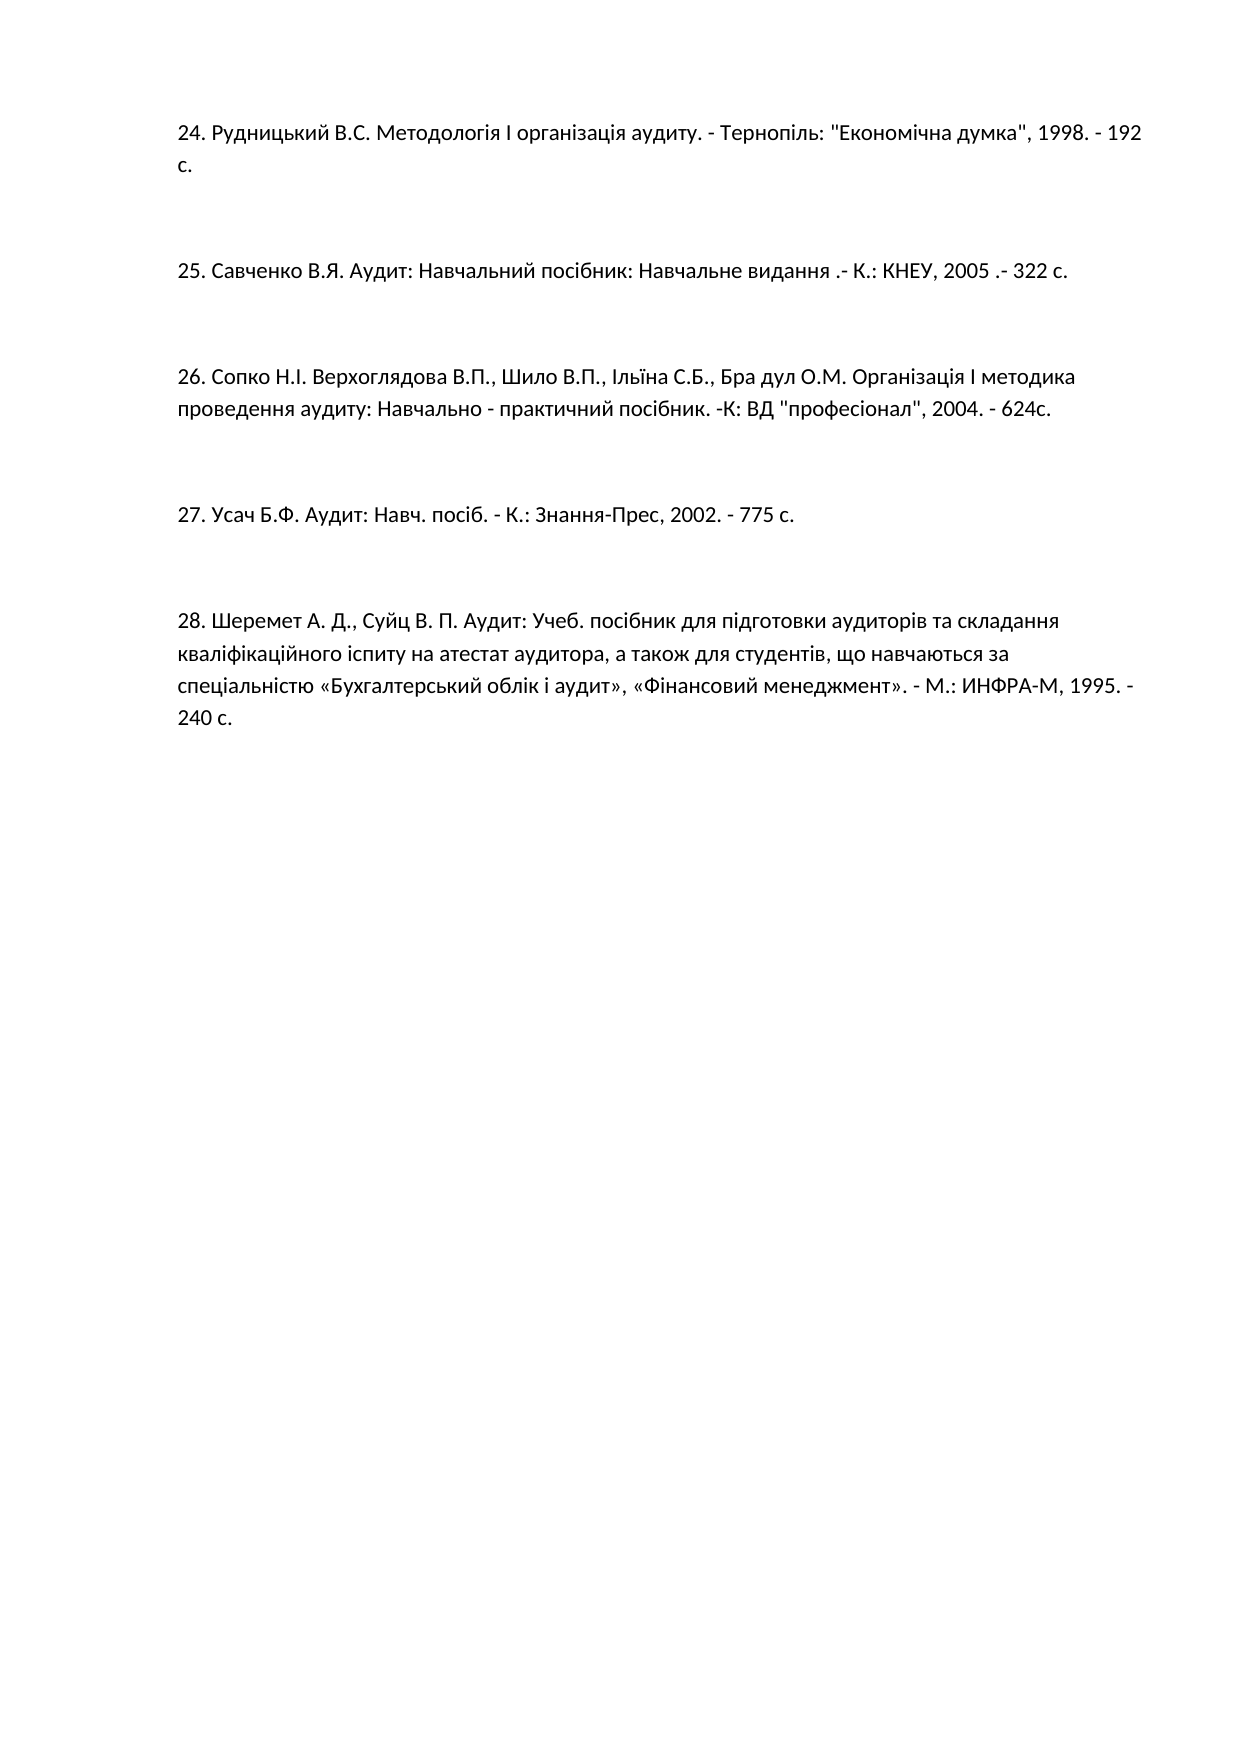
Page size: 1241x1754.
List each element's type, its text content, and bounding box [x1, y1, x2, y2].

text 27. Усач Б.Ф. Аудит: Навч. посіб. - К.: Знання-Прес, 2002. - 775 с. [177, 501, 1152, 529]
text 25. Савченко В.Я. Аудит: Навчальний посібник: Навчальне видання .- К.: КНЕУ, 2005 .- 322 c. [177, 256, 1152, 284]
text 26. Сопко Н.І. Верхоглядова В.П., Шило В.П., Ільїна С.Б., Бра дул О.М. Організація І методика проведення аудиту: Навчально - практичний посібник. -К: ВД "професіонал", 2004. - 624с. [177, 362, 1152, 423]
text 28. Шеремет А. Д., Суйц В. П. Аудит: Учеб. посібник для підготовки аудиторів та складання кваліфікаційного іспиту на атестат аудитора, а також для студентів, що навчаються за спеціальністю «Бухгалтерський облік і аудит», «Фінансовий менеджмент». - М.: ИНФРА-М, 1995. - 240 с. [177, 607, 1152, 731]
text 24. Рудницький В.С. Методологія І організація аудиту. - Тернопіль: "Економічна думка", 1998. - 192 с. [177, 118, 1152, 178]
